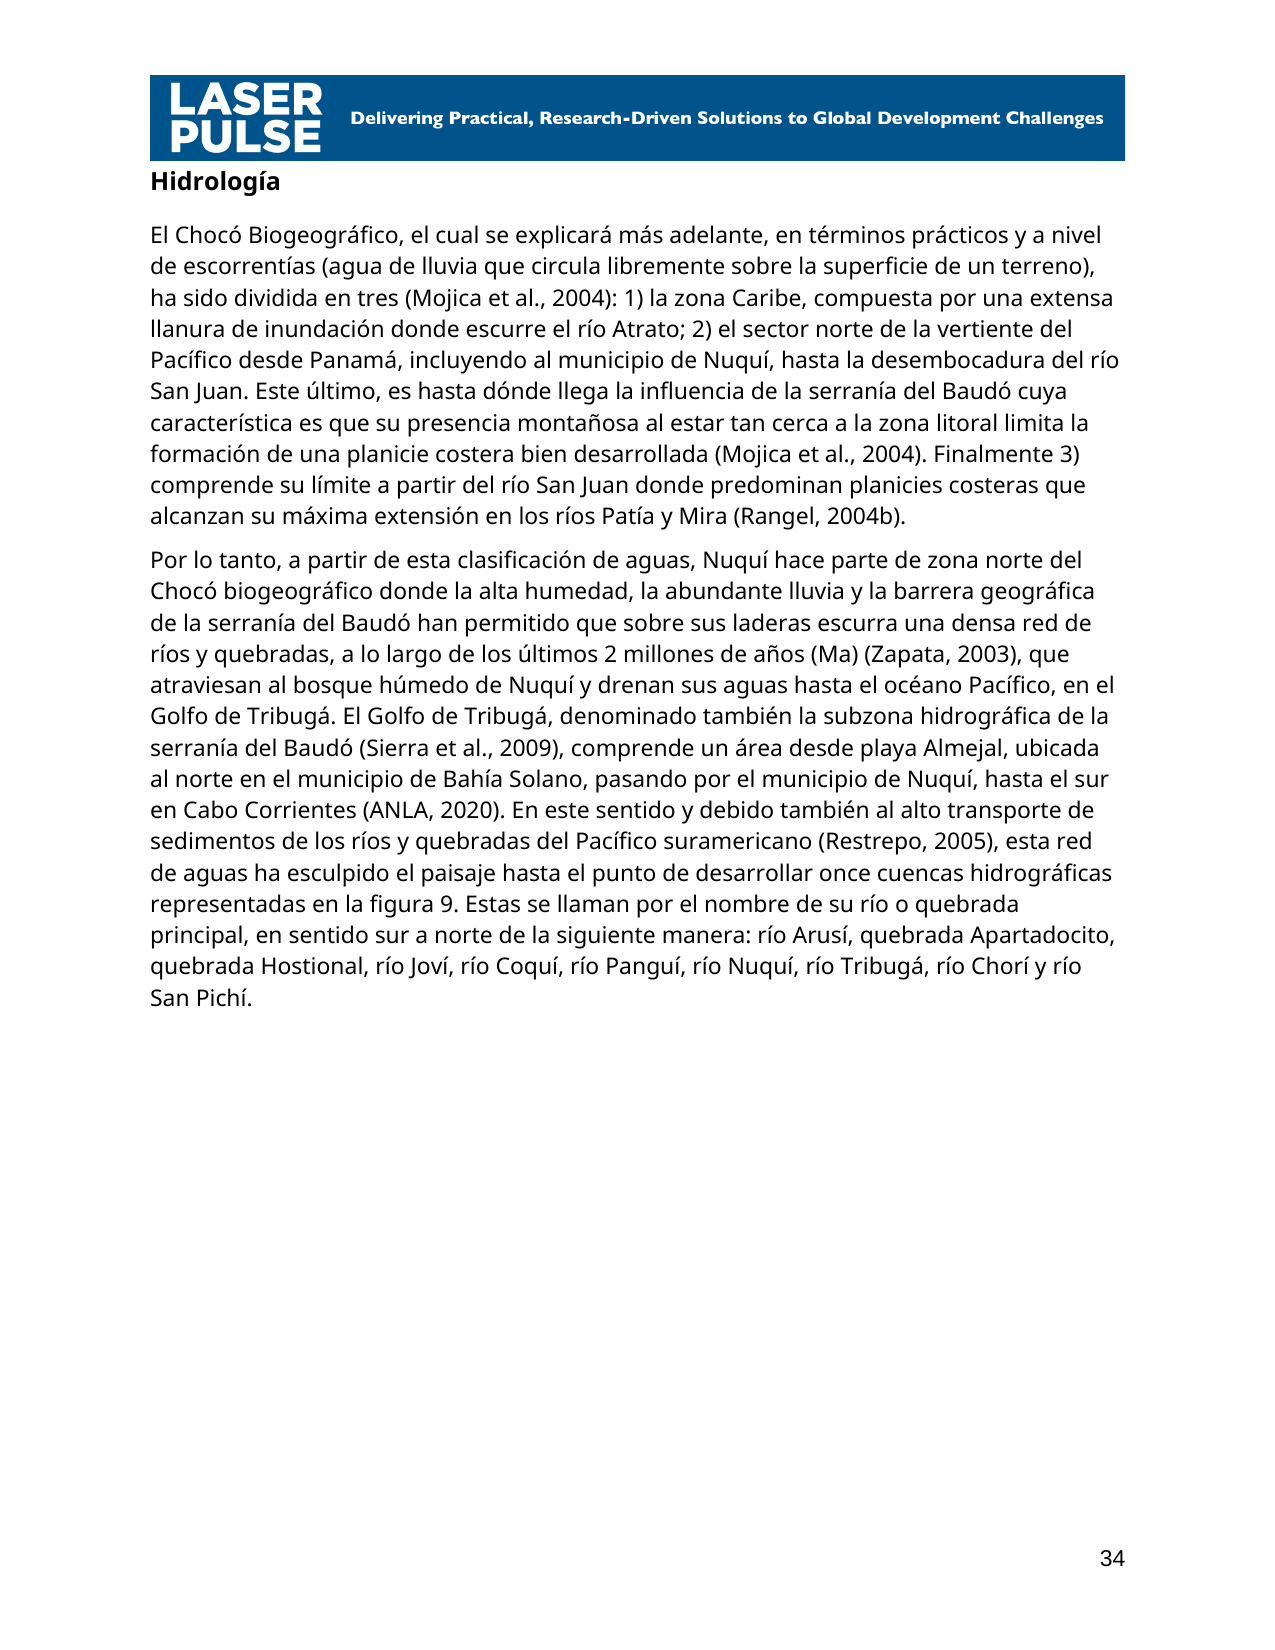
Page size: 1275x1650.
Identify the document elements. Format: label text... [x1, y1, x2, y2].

text Por lo tanto, a partir de esta clasificación de aguas, Nuquí hace parte de zona norte del Chocó biogeográfico donde la alta humedad, la abundante lluvia y la barrera geográfica de la serranía del Baudó han permitido que sobre sus laderas escurra una densa red de ríos y quebradas, a lo largo de los últimos 2 millones de años (Ma) (Zapata, 2003), que atraviesan al bosque húmedo de Nuquí y drenan sus aguas hasta el océano Pacífico, en el Golfo de Tribugá. El Golfo de Tribugá, denominado también la subzona hidrográfica de la serranía del Baudó (Sierra et al., 2009), comprende un área desde playa Almejal, ubicada al norte en el municipio de Bahía Solano, pasando por el municipio de Nuquí, hasta el sur en Cabo Corrientes (ANLA, 2020). En este sentido y debido también al alto transporte de sedimentos de los ríos y quebradas del Pacífico suramericano (Restrepo, 2005), esta red de aguas ha esculpido el paisaje hasta el punto de desarrollar once cuencas hidrográficas representadas en la figura 9. Estas se llaman por el nombre de su río o quebrada principal, en sentido sur a norte de la siguiente manera: río Arusí, quebrada Apartadocito, quebrada Hostional, río Joví, río Coquí, río Panguí, río Nuquí, río Tribugá, río Chorí y río San Pichí. [150, 544, 1125, 1013]
text El Chocó Biogeográfico, el cual se explicará más adelante, en términos prácticos y a nivel de escorrentías (agua de lluvia que circula libremente sobre la superficie de un terreno), ha sido dividida en tres (Mojica et al., 2004): 1) la zona Caribe, compuesta por una extensa llanura de inundación donde escurre el río Atrato; 2) el sector norte de la vertiente del Pacífico desde Panamá, incluyendo al municipio de Nuquí, hasta la desembocadura del río San Juan. Este último, es hasta dónde llega la influencia de la serranía del Baudó cuya característica es que su presencia montañosa al estar tan cerca a la zona litoral limita la formación de una planicie costera bien desarrollada (Mojica et al., 2004). Finalmente 3) comprende su límite a partir del río San Juan donde predominan planicies costeras que alcanzan su máxima extensión en los ríos Patía y Mira (Rangel, 2004b). [150, 219, 1125, 531]
subtitle Hidrología [150, 164, 1125, 198]
picture [150, 75, 1125, 161]
